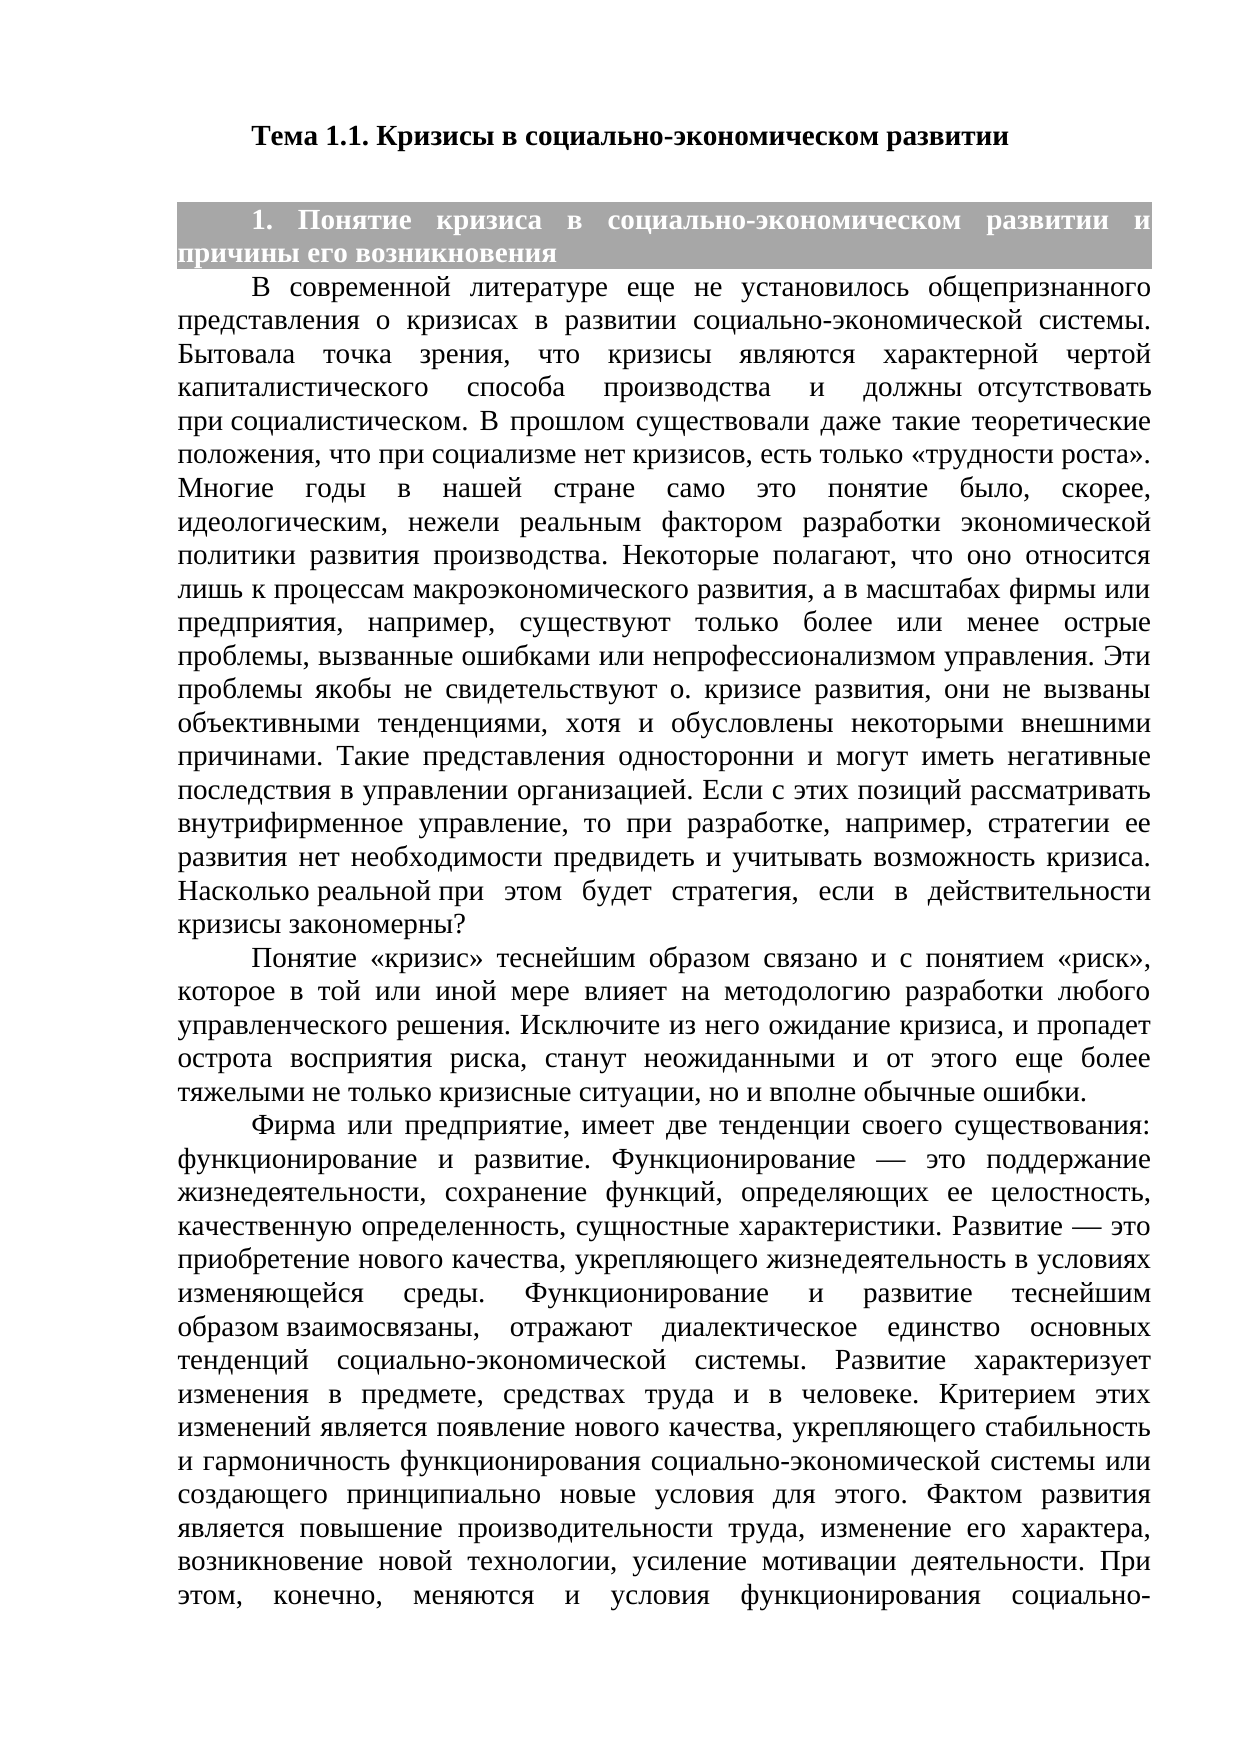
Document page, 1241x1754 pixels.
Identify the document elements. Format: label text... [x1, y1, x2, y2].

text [177, 1107, 1152, 1611]
text 1. Понятие кризиса в социально-экономическом развитии и причины его возникновения [177, 202, 1152, 269]
text Понятие «кризис» теснейшим образом связано и с понятием «риск», которое в той или иной мере влияет на методологию разработки любого управленческого решения. Исключите из него ожидание кризиса, и пропадет острота восприятия риска, станут неожиданными и от этого еще более тяжелыми не только кризисные ситуации, но и вполне обычные ошибки. [177, 940, 1152, 1107]
text Тема 1.1. Кризисы в социально-экономическом развитии [177, 118, 1152, 152]
text В современной литературе еще не установилось общепризнанного представления о кризисах в развитии социально-экономической системы. Бытовала точка зрения, что кризисы являются характерной чертой капиталистического способа производства и должны отсутствовать при социалистическом. В прошлом существовали даже такие теоретические положения, что при социализме нет кризисов, есть только «трудности роста». Многие годы в нашей стране само это понятие было, скорее, идеологическим, нежели реальным фактором разработки экономической политики развития производства. Некоторые полагают, что оно относится лишь к процессам макроэкономического развития, а в масштабах фирмы или предприятия, например, существуют только более или менее острые проблемы, вызванные ошибками или непрофессионализмом управления. Эти проблемы якобы не свидетельствуют о. кризисе развития, они не вызваны объективными тенденциями, хотя и обусловлены некоторыми внешними причинами. Такие представления односторонни и могут иметь негативные последствия в управлении организацией. Если с этих позиций рассматривать внутрифирменное управление, то при разработке, например, стратегии ее развития нет необходимости предвидеть и учитывать возможность кризиса. Насколько реальной при этом будет стратегия, если в действительности кризисы закономерны? [177, 269, 1152, 940]
